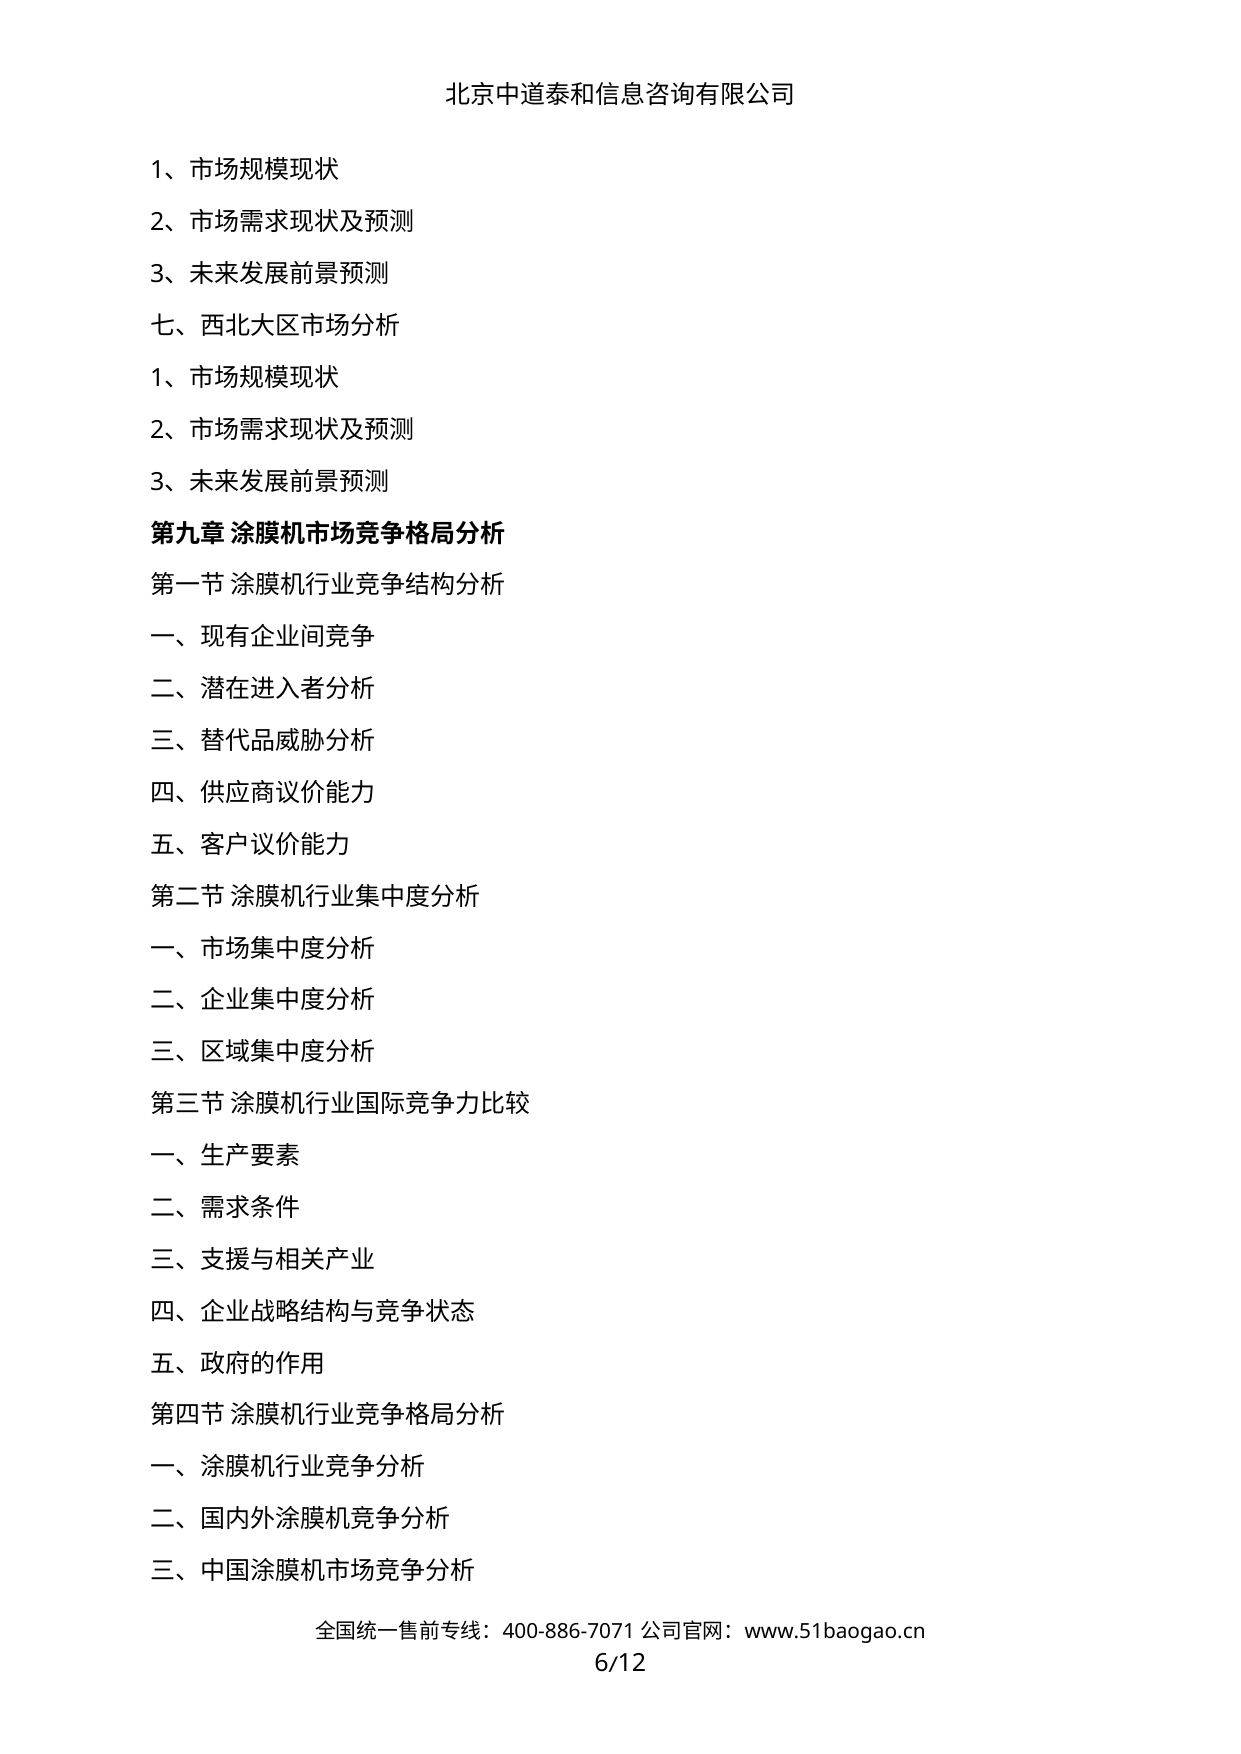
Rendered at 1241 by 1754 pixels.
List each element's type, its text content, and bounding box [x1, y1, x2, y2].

text 一、现有企业间竞争 [150, 617, 1090, 653]
text 第三节 涂膜机行业国际竞争力比较 [150, 1084, 1090, 1120]
text 二、国内外涂膜机竞争分析 [150, 1499, 1090, 1535]
text 三、区域集中度分析 [150, 1032, 1090, 1068]
text 第九章 涂膜机市场竞争格局分析 [150, 513, 1090, 549]
text 第四节 涂膜机行业竞争格局分析 [150, 1395, 1090, 1431]
text 二、企业集中度分析 [150, 980, 1090, 1016]
text 三、替代品威胁分析 [150, 721, 1090, 757]
text 七、西北大区市场分析 [150, 306, 1090, 342]
text 三、中国涂膜机市场竞争分析 [150, 1551, 1090, 1587]
text 四、企业战略结构与竞争状态 [150, 1291, 1090, 1327]
text 3、未来发展前景预测 [150, 461, 1090, 497]
text 五、政府的作用 [150, 1343, 1090, 1379]
text 2、市场需求现状及预测 [150, 409, 1090, 446]
text 一、涂膜机行业竞争分析 [150, 1447, 1090, 1483]
text 一、生产要素 [150, 1136, 1090, 1172]
text 三、支援与相关产业 [150, 1239, 1090, 1276]
text 一、市场集中度分析 [150, 928, 1090, 964]
text 2、市场需求现状及预测 [150, 202, 1090, 238]
text 第一节 涂膜机行业竞争结构分析 [150, 565, 1090, 601]
text 二、需求条件 [150, 1187, 1090, 1224]
text 1、市场规模现状 [150, 150, 1090, 186]
text 3、未来发展前景预测 [150, 254, 1090, 290]
text 1、市场规模现状 [150, 357, 1090, 394]
text 第二节 涂膜机行业集中度分析 [150, 876, 1090, 912]
text 四、供应商议价能力 [150, 772, 1090, 809]
text 五、客户议价能力 [150, 824, 1090, 861]
text 二、潜在进入者分析 [150, 669, 1090, 705]
